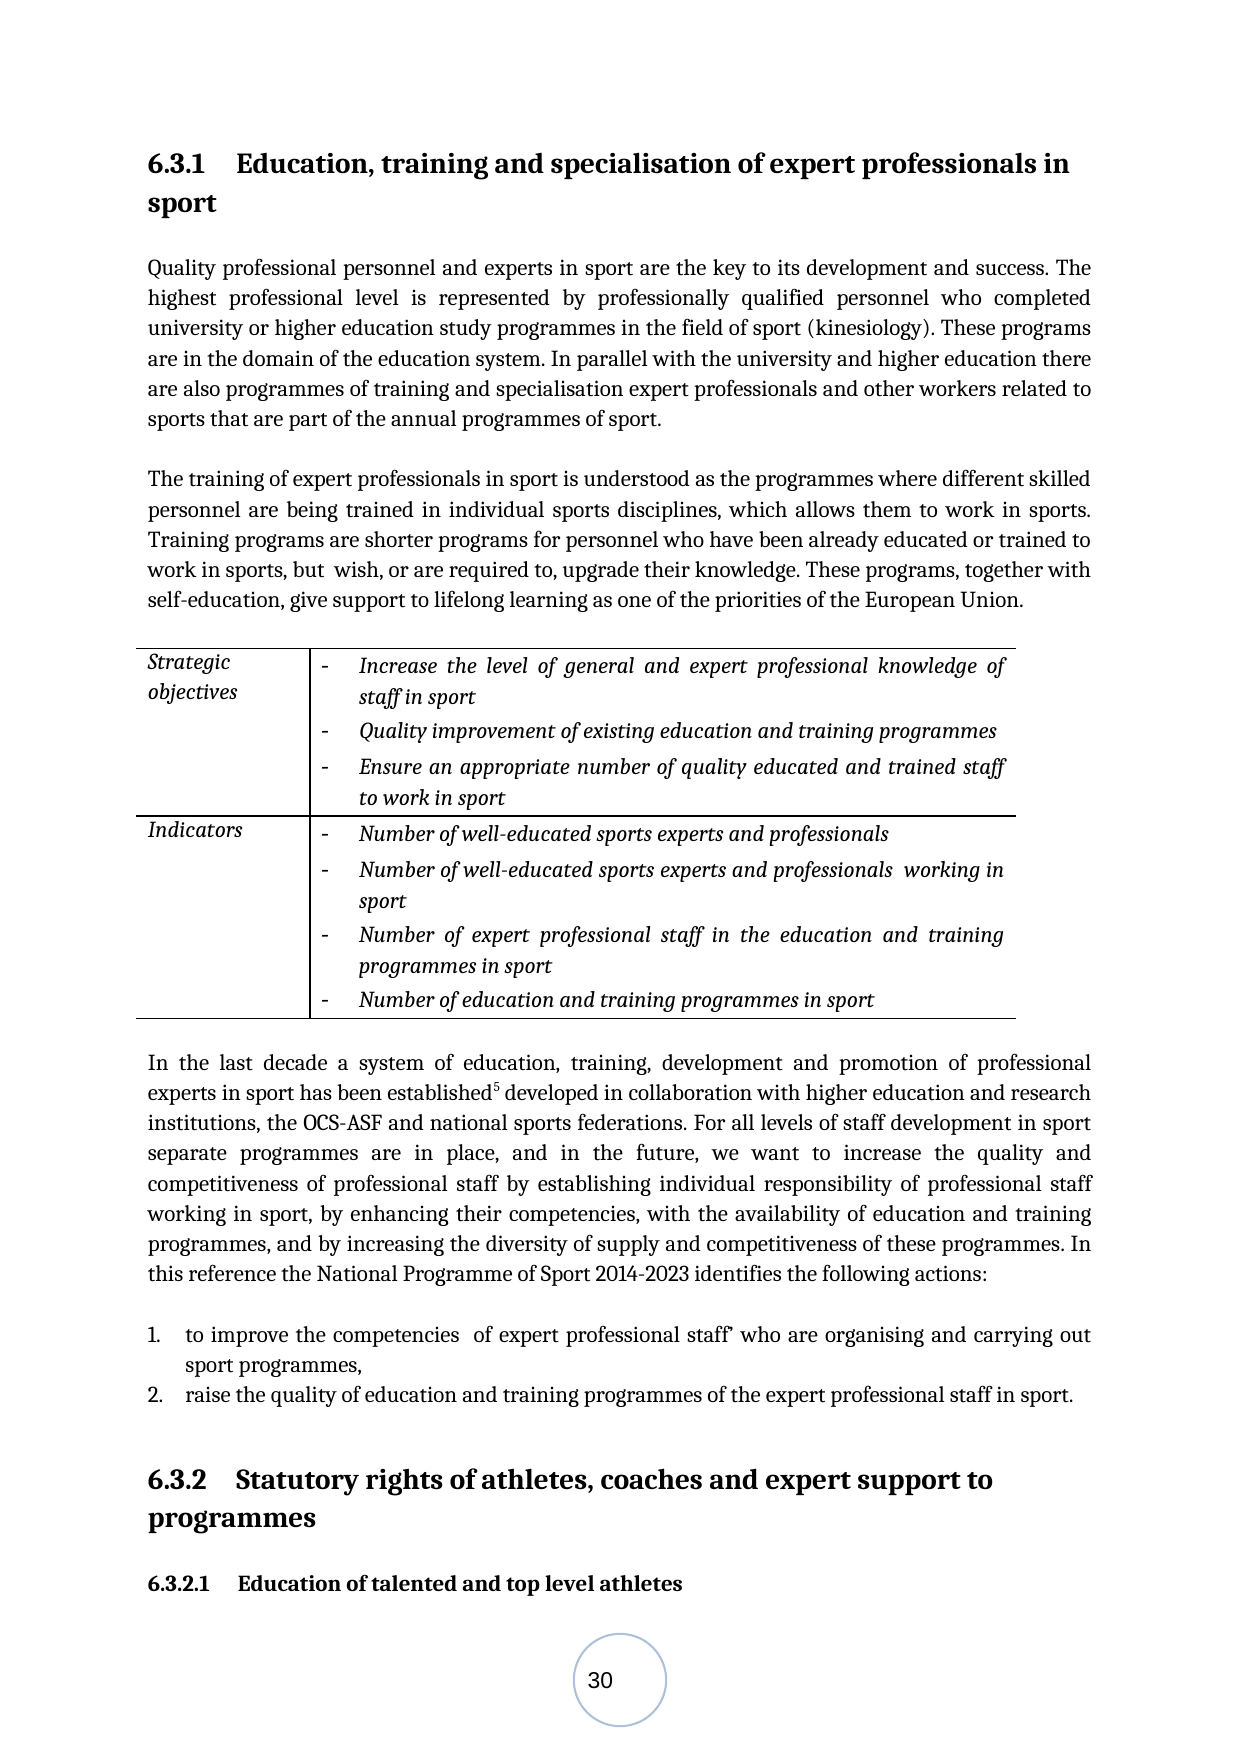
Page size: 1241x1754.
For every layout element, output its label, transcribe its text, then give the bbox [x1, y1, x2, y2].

list raise the quality of education and training programmes of the expert professional staff in sport. [148, 1382, 1093, 1408]
subtitle 6.3.2.1 Education of talented and top level athletes [148, 1570, 1093, 1597]
text In the last decade a system of education, training, development and promotion of professional experts in sport has been established5 developed in collaboration with higher education and research institutions, the OCS-ASF and national sports federations. For all levels of staff development in sport separate programmes are in place, and in the future, we want to increase the quality and competitiveness of professional staff by establishing individual responsibility of professional staff working in sport, by enhancing their competencies, with the availability of education and training programmes, and by increasing the diversity of supply and competitiveness of these programmes. In this reference the National Programme of Sport 2014-2023 identifies the following actions: [148, 1049, 1093, 1287]
table_cell Number of well-educated sports experts and professionals Number of well-educated sports experts and professionals working in sport Number of expert professional staff in the education and training programmes in sport Number of education and training programmes in sport [311, 817, 1016, 1018]
subtitle 6.3.1 Education, training and specialisation of expert professionals in sport [148, 147, 1107, 219]
text The training of expert professionals in sport is understood as the programmes where different skilled personnel are being trained in individual sports disciplines, which allows them to work in sports. Training programs are shorter programs for personnel who have been already educated or trained to work in sports, but wish, or are required to, upgrade their knowledge. These programs, together with self-education, give support to lifelong learning as one of the priorities of the European Union. [148, 466, 1093, 613]
list to improve the competencies of expert professional staff’ who are organising and carrying out sport programmes, [148, 1321, 1093, 1378]
table_cell Indicators [136, 817, 309, 1018]
table_header Strategic objectives [136, 649, 309, 815]
table_header Increase the level of general and expert professional knowledge of staff in sport Quality improvement of existing education and training programmes Ensure an appropriate number of quality educated and trained staff to work in sport [311, 649, 1016, 815]
subtitle 6.3.2 Statutory rights of athletes, coaches and expert support to programmes [148, 1463, 1107, 1535]
text Quality professional personnel and experts in sport are the key to its development and success. The highest professional level is represented by professionally qualified personnel who completed university or higher education study programmes in the field of sport (kinesiology). These programs are in the domain of the education system. In parallel with the university and higher education there are also programmes of training and specialisation expert professionals and other workers related to sports that are part of the annual programmes of sport. [148, 255, 1093, 432]
